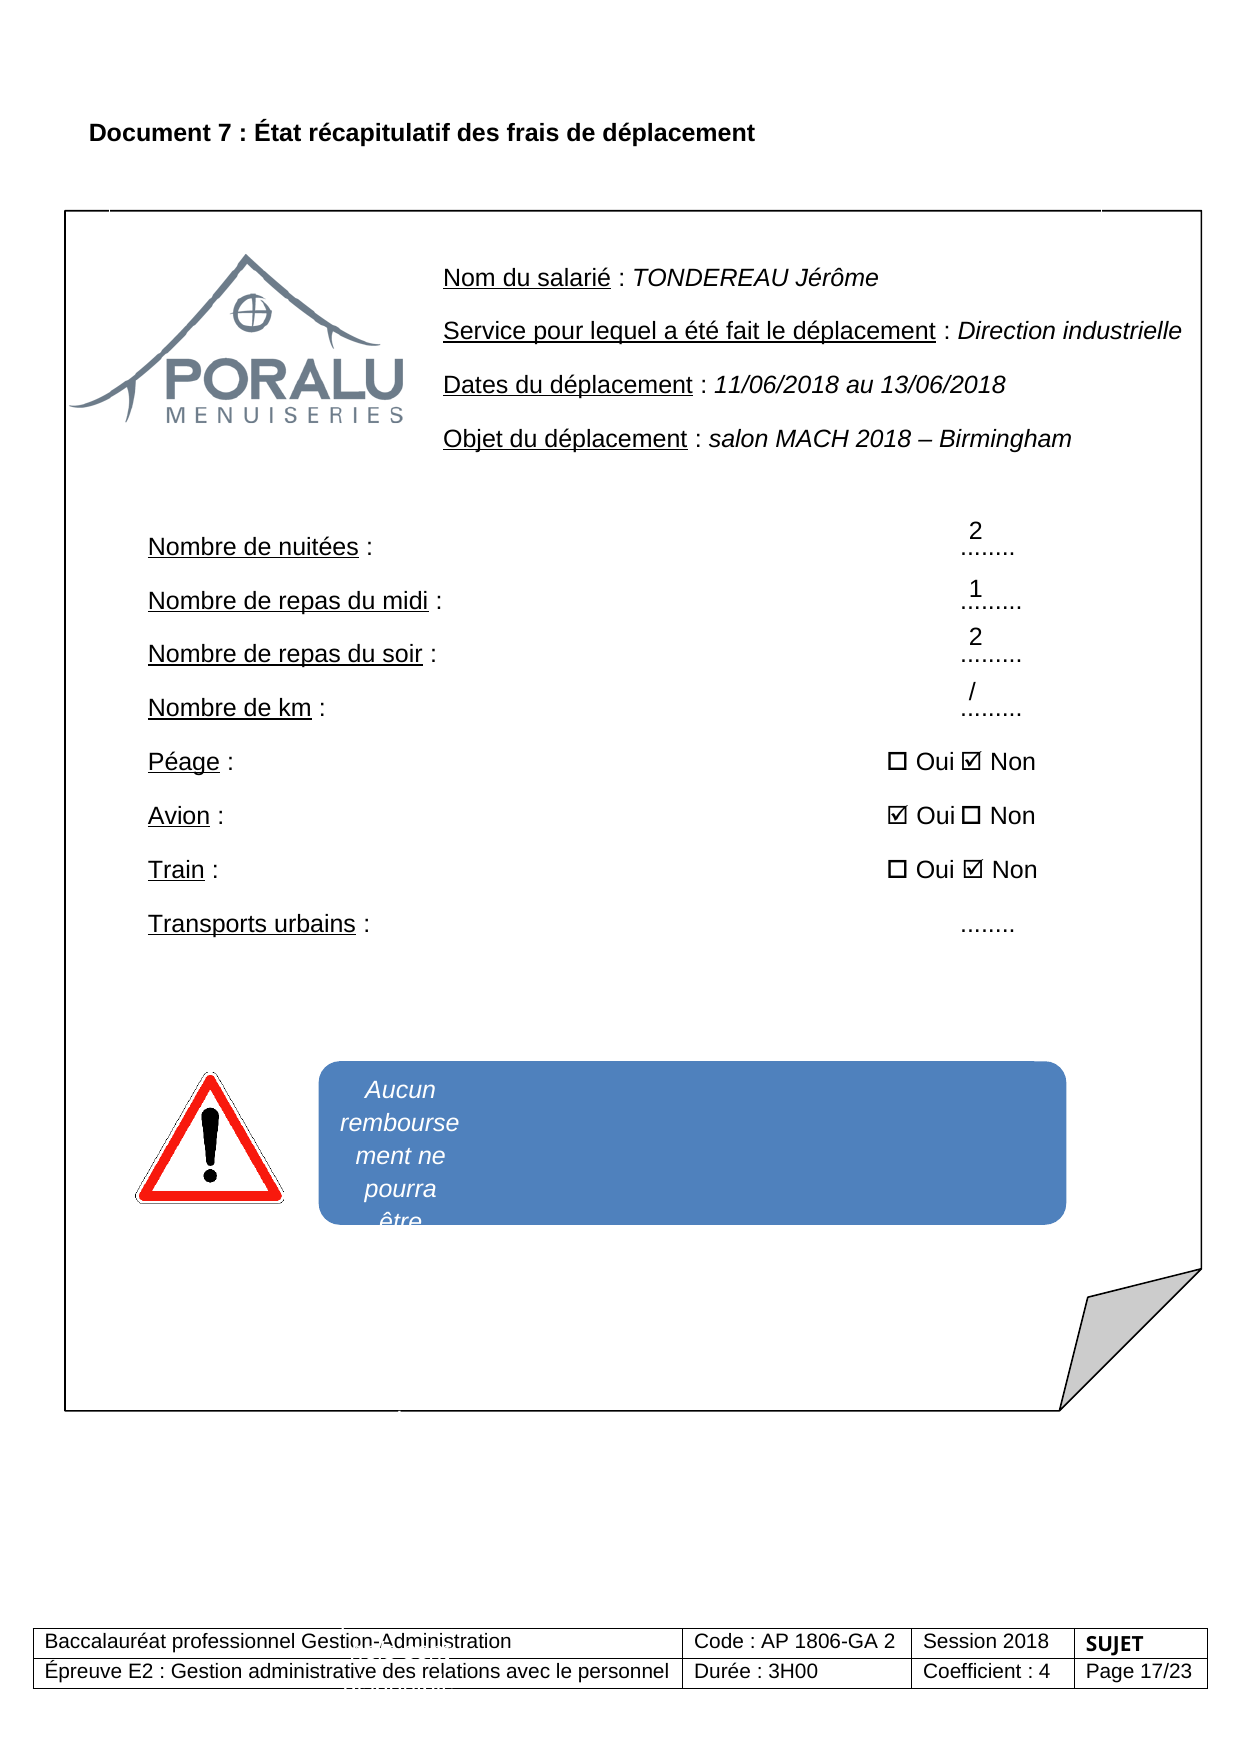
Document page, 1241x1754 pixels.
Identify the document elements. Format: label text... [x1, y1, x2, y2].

text Avion : Oui Non [148, 801, 1093, 830]
text Nombre de repas du midi : ......... [148, 586, 1093, 614]
text Transports urbains : ........ [148, 909, 1093, 938]
text Objet du déplacement : salon MACH 2018 – Birmingham [148, 424, 1093, 453]
picture [59, 243, 435, 436]
text Nombre de nuitées : ........ [148, 532, 1093, 561]
picture [135, 1072, 284, 1204]
text Document 7 : État récapitulatif des frais de déplacement [88, 118, 1166, 147]
text Péage : Oui Non [148, 747, 1093, 776]
text Nombre de repas du soir : ......... [148, 639, 1093, 668]
text Nom du salarié : TONDEREAU Jérôme [435, 262, 1093, 291]
text Nombre de km : ......... [148, 693, 1093, 722]
text Train : Oui Non [148, 855, 1093, 884]
text Dates du déplacement : 11/06/2018 au 13/06/2018 [435, 370, 1093, 399]
text Service pour lequel a été fait le déplacement : Direction industrielle [435, 316, 1211, 345]
